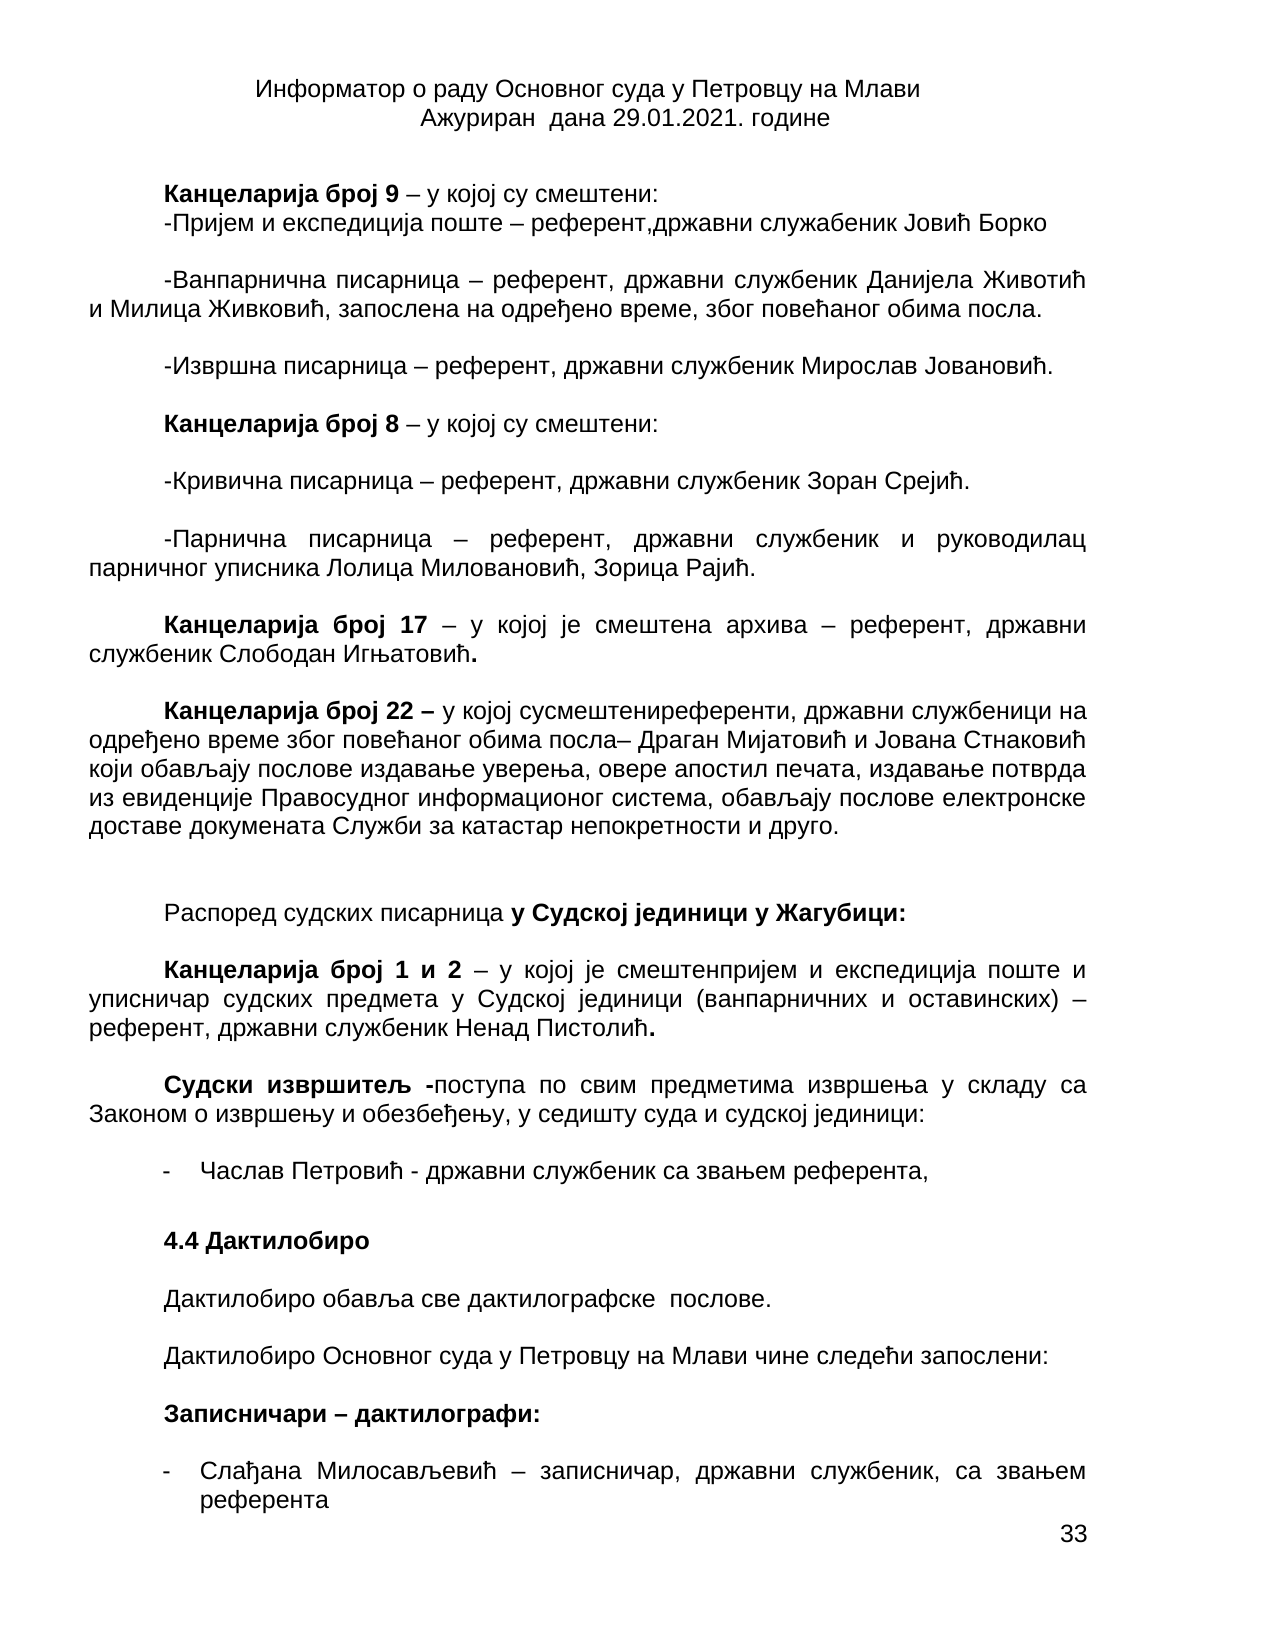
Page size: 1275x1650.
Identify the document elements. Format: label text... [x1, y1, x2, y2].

text Канцеларија број 1 и 2 – у којој је смештенпријем и експедиција поште и уписничар судских предмета у Судској јединици (ванпарничних и оставинских) – референт, државни службеник Ненад Пистолић. [89, 955, 1087, 1041]
text -Извршна писарница – референт, државни службеник Мирослав Јовановић. [89, 351, 1087, 380]
list Часлав Петровић - државни службеник са звањем референта, [162, 1156, 1087, 1185]
text Судски извршитељ -поступа по свим предметима извршења у складу са Законом о извршењу и обезбеђењу, у седишту суда и судској јединици: [89, 1070, 1087, 1127]
text Распоред судских писарница у Судској јединици у Жагубици: [89, 897, 1087, 926]
text Дактилобиро Основног суда у Петровцу на Млави чине следећи запослени: [89, 1341, 1087, 1370]
text Канцеларија број 22 – у којој сусмештениреференти, државни службеници на одређено време због повећаног обима посла– Драган Мијатовић и Јована Стнаковић који обављају послове издавање уверења, овере апостил печата, издавање потврда из евиденције Правосудног информационог система, обављају послове електронске доставе докумената Служби за катастар непокретности и друго. [89, 696, 1087, 840]
text Канцеларија број 8 – у којој су смештени: [89, 409, 1087, 437]
text -Парнична писарница – референт, државни службеник и руководилац парничног уписника Лолица Миловановић, Зорица Рајић. [89, 524, 1087, 581]
text Канцеларија број 9 – у којој су смештени: [89, 179, 1087, 207]
text Дактилобиро обавља све дактилографске послове. [89, 1284, 1087, 1312]
list Слађана Милосављевић – записничар, државни службеник, са звањем референта [162, 1456, 1087, 1514]
text -Пријем и експедиција поште – референт,државни служабеник Јовић Борко [89, 207, 1087, 236]
text Записничари – дактилографи: [89, 1399, 1087, 1427]
text -Кривична писарница – референт, државни службеник Зоран Срејић. [89, 466, 1087, 495]
text -Ванпарнична писарница – референт, државни службеник Данијела Животић и Милица Живковић, запослена на одређено време, због повећаног обима посла. [89, 265, 1087, 322]
subtitle 4.4 Дактилобиро [89, 1226, 1087, 1255]
text Канцеларија број 17 – у којој је смештена архива – референт, државни службеник Слободан Игњатовић. [89, 610, 1087, 667]
